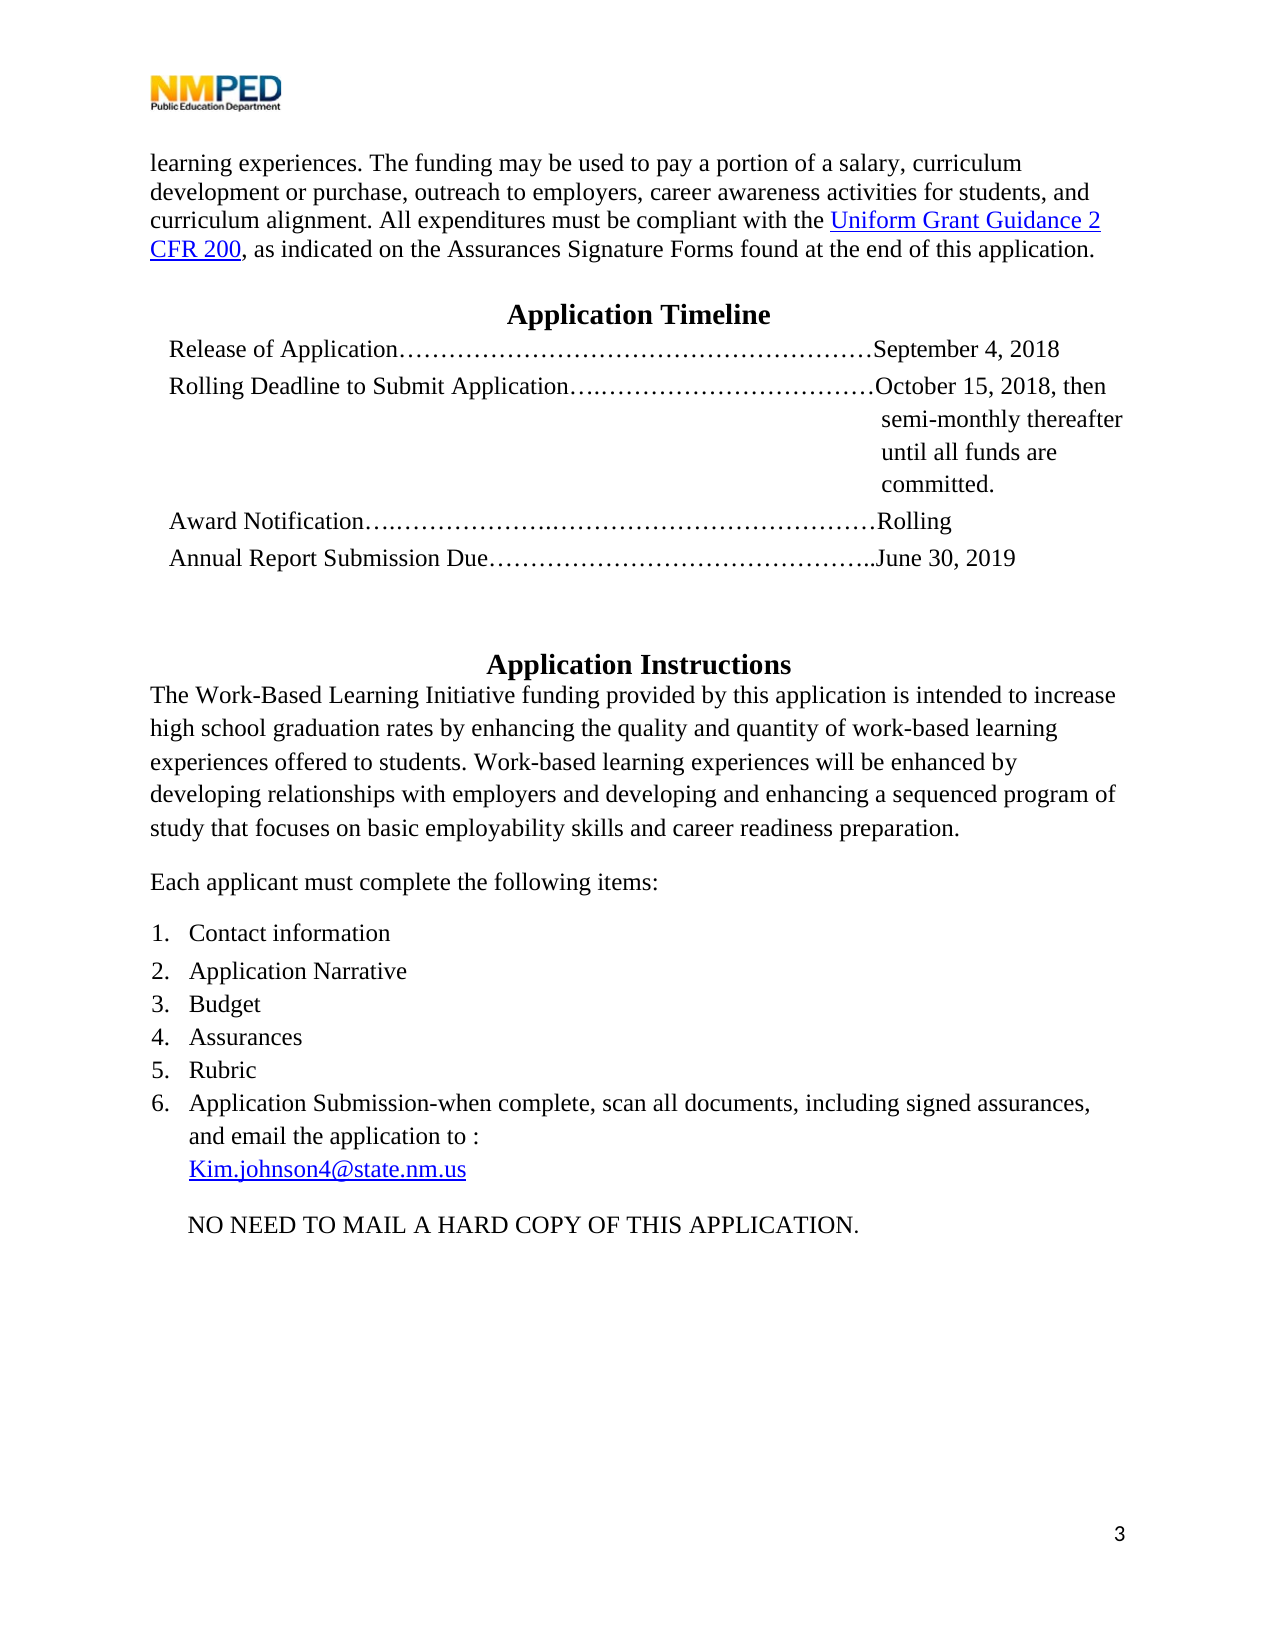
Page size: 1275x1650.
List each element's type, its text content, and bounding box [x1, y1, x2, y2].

text NO NEED TO MAIL A HARD COPY OF THIS APPLICATION. [187, 1210, 1139, 1239]
text high school graduation rates by enhancing the quality and quantity of work-based learning experiences offered to students. Work-based learning experiences will be enhanced by developing relationships with employers and developing and enhancing a sequenced program of study that focuses on basic employability skills and career readiness preparation. [150, 713, 1119, 841]
text 2. Application Narrative [151, 956, 1139, 985]
text 1. Contact information [151, 918, 1139, 947]
text 6. Application Submission-when complete, scan all documents, including signed assurances, and email the application to : [151, 1088, 1097, 1150]
text Each applicant must complete the following items: [150, 867, 1139, 895]
text The Work-Based Learning Initiative funding provided by this application is intended to increase [150, 681, 1139, 709]
text Application Timeline [501, 297, 776, 330]
text 5. Rubric [151, 1055, 1139, 1084]
text Rolling Deadline to Submit Application….……………………………October 15, 2018, then semi-monthly thereafter until all funds are committed. [169, 371, 1128, 498]
text Application Instructions [481, 647, 796, 681]
text 4. Assurances [151, 1022, 1139, 1051]
text 3. Budget [151, 989, 1139, 1017]
text learning experiences. The funding may be used to pay a portion of a salary, curriculum development or purchase, outreach to employers, career awareness activities for students, and curriculum alignment. All expenditures must be compliant with the Uniform Grant Guidance 2 [150, 148, 1105, 234]
text Annual Report Submission Due………………………………………..June 30, 2019 [169, 543, 1139, 572]
text Release of Application…………………………………………………September 4, 2018 [169, 334, 1139, 363]
picture [150, 75, 282, 112]
text Award Notification….……………….…………………………………Rolling [169, 506, 1139, 535]
text CFR 200, as indicated on the Assurances Signature Forms found at the end of this application. [150, 234, 1139, 262]
text Kim.johnson4@state.nm.us [188, 1154, 1139, 1183]
